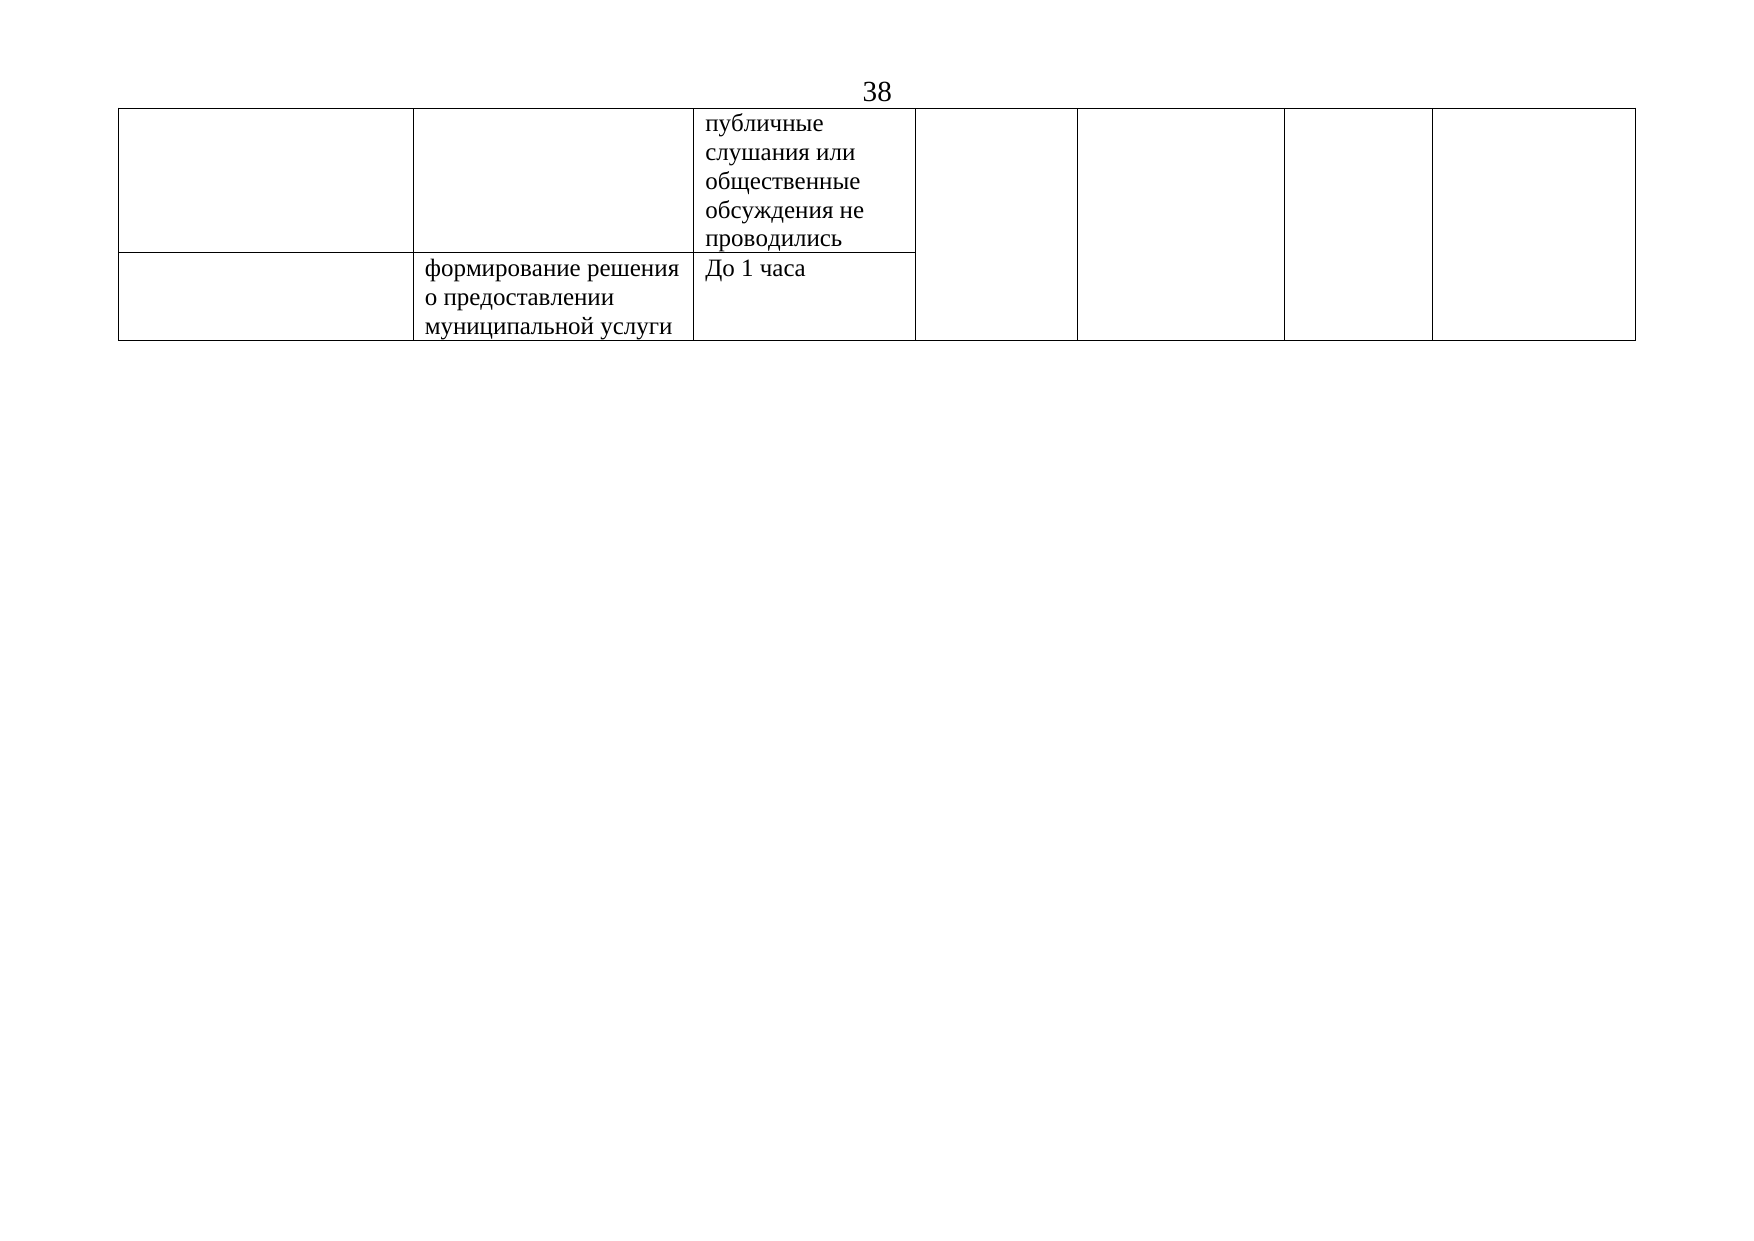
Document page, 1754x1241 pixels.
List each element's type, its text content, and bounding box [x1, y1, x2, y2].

table_cell До 1 часа [694, 253, 915, 339]
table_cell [694, 109, 915, 252]
table_cell формирование решения о предоставлении муниципальной услуги [414, 253, 693, 339]
table_cell [119, 253, 413, 339]
